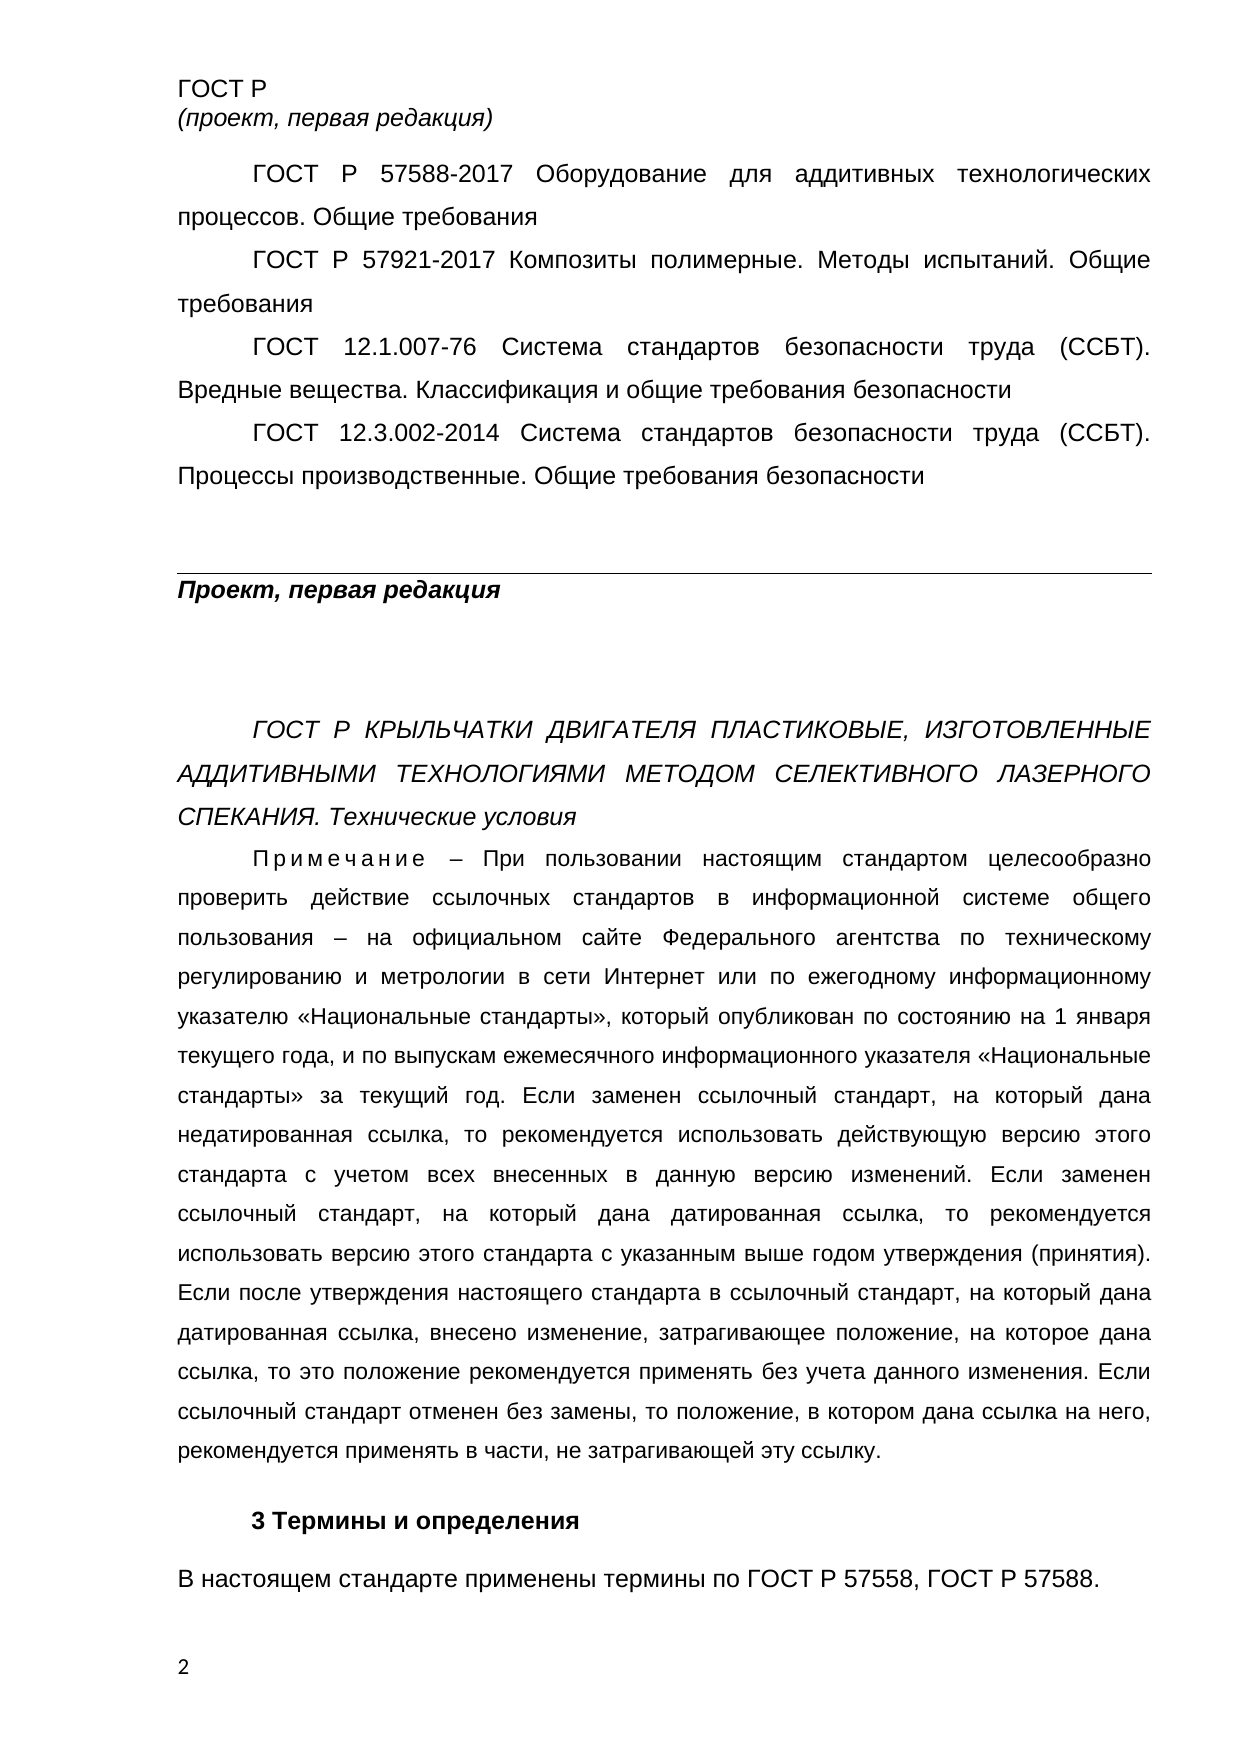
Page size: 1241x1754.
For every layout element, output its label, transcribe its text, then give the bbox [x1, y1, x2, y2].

text ГОСТ 12.1.007-76 Система стандартов безопасности труда (ССБТ). Вредные вещества. Классификация и общие требования безопасности [177, 332, 1152, 404]
text 3 Термины и определения [251, 1506, 1152, 1534]
text ГОСТ Р КРЫЛЬЧАТКИ ДВИГАТЕЛЯ ПЛАСТИКОВЫЕ, ИЗГОТОВЛЕННЫЕ АДДИТИВНЫМИ ТЕХНОЛОГИЯМИ МЕТОДОМ СЕЛЕКТИВНОГО ЛАЗЕРНОГО СПЕКАНИЯ. Технические условия [177, 716, 1152, 831]
list В настоящем стандарте применены термины по ГОСТ Р 57558, ГОСТ Р 57588. [177, 1564, 1152, 1592]
text Примечание – При пользовании настоящим стандартом целесообразно проверить действие ссылочных стандартов в информационной системе общего пользования – на официальном сайте Федерального агентства по техническому регулированию и метрологии в сети Интернет или по ежегодному информационному указателю «Национальные стандарты», который опубликован по состоянию на 1 января текущего года, и по выпускам ежемесячного информационного указателя «Национальные стандарты» за текущий год. Если заменен ссылочный стандарт, на который дана недатированная ссылка, то рекомендуется использовать действующую версию этого стандарта с учетом всех внесенных в данную версию изменений. Если заменен ссылочный стандарт, на который дана датированная ссылка, то рекомендуется использовать версию этого стандарта с указанным выше годом утверждения (принятия). Если после утверждения настоящего стандарта в ссылочный стандарт, на который дана датированная ссылка, внесено изменение, затрагивающее положение, на которое дана ссылка, то это положение рекомендуется применять без учета данного изменения. Если ссылочный стандарт отменен без замены, то положение, в котором дана ссылка на него, рекомендуется применять в части, не затрагивающей эту ссылку. [177, 845, 1152, 1463]
text ГОСТ Р 57588-2017 Оборудование для аддитивных технологических процессов. Общие требования [177, 159, 1152, 231]
text ГОСТ 12.3.002-2014 Система стандартов безопасности труда (ССБТ). Процессы производственные. Общие требования безопасности [177, 418, 1152, 490]
text Проект, первая редакция [177, 574, 1152, 604]
text ГОСТ Р 57921-2017 Композиты полимерные. Методы испытаний. Общие требования [177, 246, 1152, 317]
